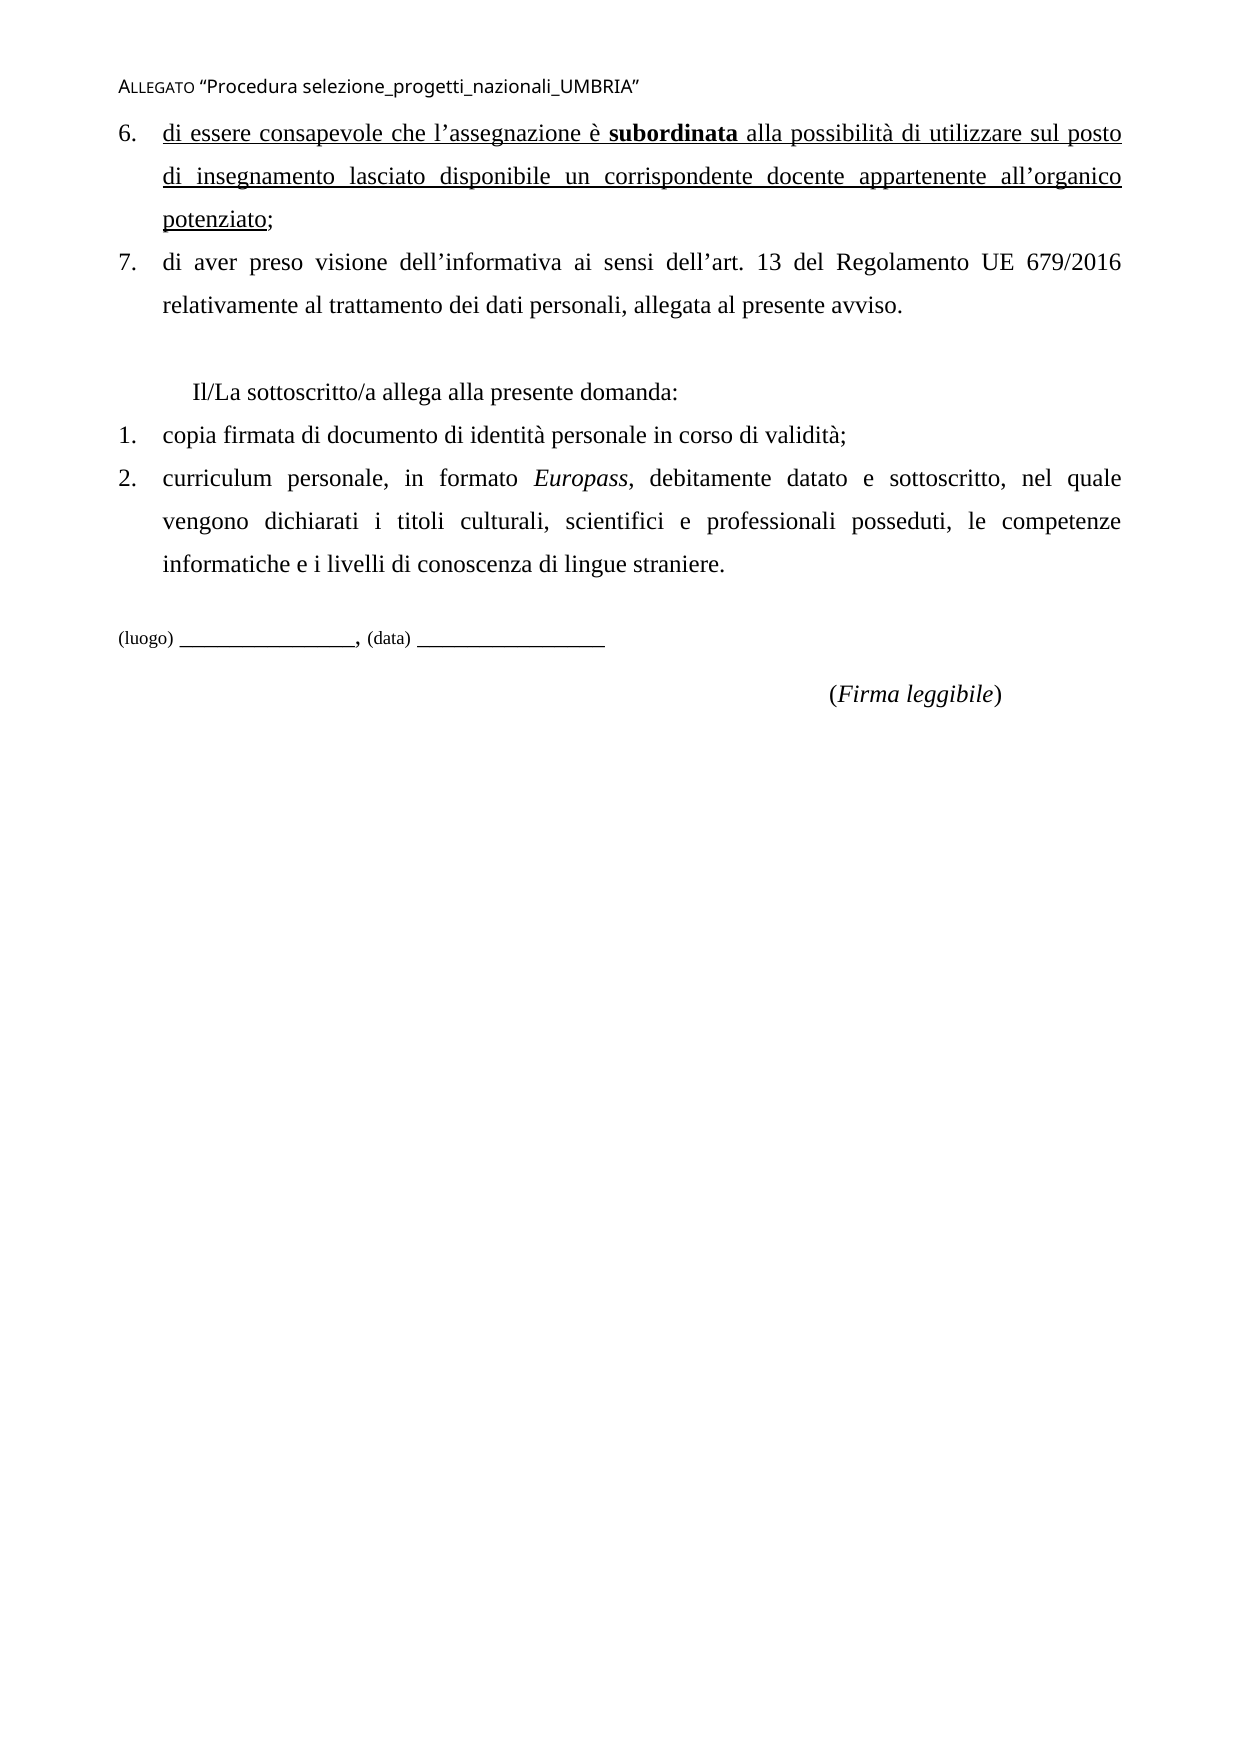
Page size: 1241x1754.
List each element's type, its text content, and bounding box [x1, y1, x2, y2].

text Il/La sottoscritto/a allega alla presente domanda: [118, 377, 1122, 406]
text (luogo) ______________, (data) _______________ [118, 621, 1122, 650]
text (Firma leggibile) [709, 679, 1122, 707]
list di essere consapevole che l’assegnazione è subordinata alla possibilità di utilizzare sul posto di insegnamento lasciato disponibile un corrispondente docente appartenente all’organico potenziato; [118, 118, 1122, 233]
list curriculum personale, in formato Europass, debitamente datato e sottoscritto, nel quale vengono dichiarati i titoli culturali, scientifici e professionali posseduti, le competenze informatiche e i livelli di conoscenza di lingue straniere. [118, 463, 1122, 578]
list copia firmata di documento di identità personale in corso di validità; [118, 420, 1122, 449]
list di aver preso visione dell’informativa ai sensi dell’art. 13 del Regolamento UE 679/2016 relativamente al trattamento dei dati personali, allegata al presente avviso. [118, 247, 1122, 319]
